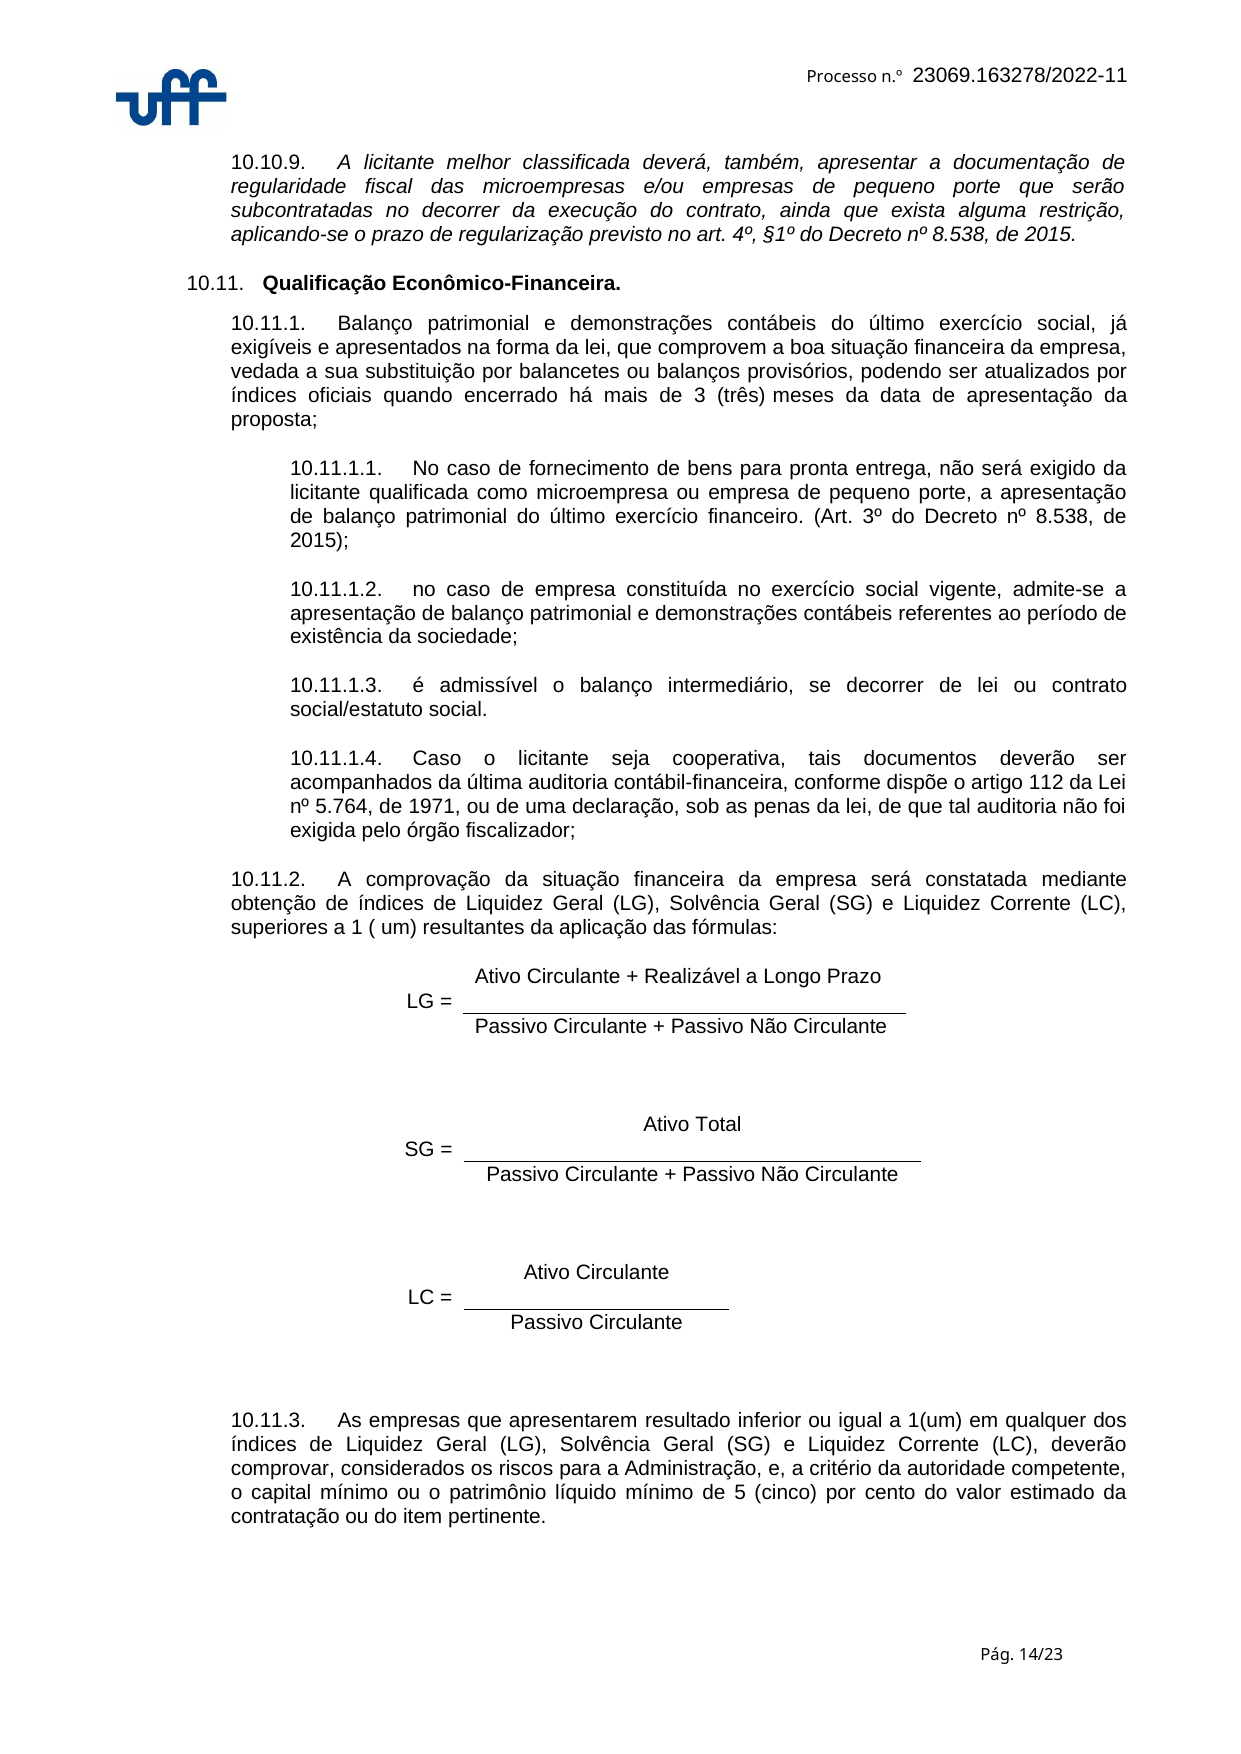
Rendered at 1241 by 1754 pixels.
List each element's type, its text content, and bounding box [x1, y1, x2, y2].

table_header SG = [231, 1112, 463, 1211]
table_header LG = [231, 964, 463, 1063]
table_cell Passivo Circulante [464, 1310, 729, 1359]
picture [114, 69, 227, 131]
list As empresas que apresentarem resultado inferior ou igual a 1(um) em qualquer dos índices de Liquidez Geral (LG), Solvência Geral (SG) e Liquidez Corrente (LC), deverão comprovar, considerados os riscos para a Administração, e, a critério da autoridade competente, o capital mínimo ou o patrimônio líquido mínimo de 5 (cinco) por cento do valor estimado da contratação ou do item pertinente. [231, 1408, 1128, 1527]
table_header Ativo Circulante + Realizável a Longo Prazo [463, 964, 906, 1013]
list no caso de empresa constituída no exercício social vigente, admite-se a apresentação de balanço patrimonial e demonstrações contábeis referentes ao período de existência da sociedade; [290, 576, 1128, 648]
table_cell Passivo Circulante + Passivo Não Circulante [464, 1162, 921, 1211]
list A licitante melhor classificada deverá, também, apresentar a documentação de regularidade fiscal das microempresas e/ou empresas de pequeno porte que serão subcontratadas no decorrer da execução do contrato, ainda que exista alguma restrição, aplicando-se o prazo de regularização previsto no art. 4º, §1º do Decreto nº 8.538, de 2015. [231, 150, 1128, 246]
table_header LC = [231, 1260, 463, 1359]
list é admissível o balanço intermediário, se decorrer de lei ou contrato social/estatuto social. [290, 673, 1128, 721]
table_cell Passivo Circulante + Passivo Não Circulante [463, 1014, 906, 1063]
table_header Ativo Circulante [464, 1260, 729, 1309]
list A comprovação da situação financeira da empresa será constatada mediante obtenção de índices de Liquidez Geral (LG), Solvência Geral (SG) e Liquidez Corrente (LC), superiores a 1 ( um) resultantes da aplicação das fórmulas: [231, 867, 1128, 939]
list Balanço patrimonial e demonstrações contábeis do último exercício social, já exigíveis e apresentados na forma da lei, que comprovem a boa situação financeira da empresa, vedada a sua substituição por balancetes ou balanços provisórios, podendo ser atualizados por índices oficiais quando encerrado há mais de 3 (três) meses da data de apresentação da proposta; [231, 311, 1128, 431]
table_header Ativo Total [464, 1112, 921, 1161]
list No caso de fornecimento de bens para pronta entrega, não será exigido da licitante qualificada como microempresa ou empresa de pequeno porte, a apresentação de balanço patrimonial do último exercício financeiro. (Art. 3º do Decreto nº 8.538, de 2015); [290, 456, 1128, 551]
list Qualificação Econômico-Financeira. [186, 271, 1128, 295]
list Caso o licitante seja cooperativa, tais documentos deverão ser acompanhados da última auditoria contábil-financeira, conforme dispõe o artigo 112 da Lei nº 5.764, de 1971, ou de uma declaração, sob as penas da lei, de que tal auditoria não foi exigida pelo órgão fiscalizador; [290, 746, 1128, 842]
